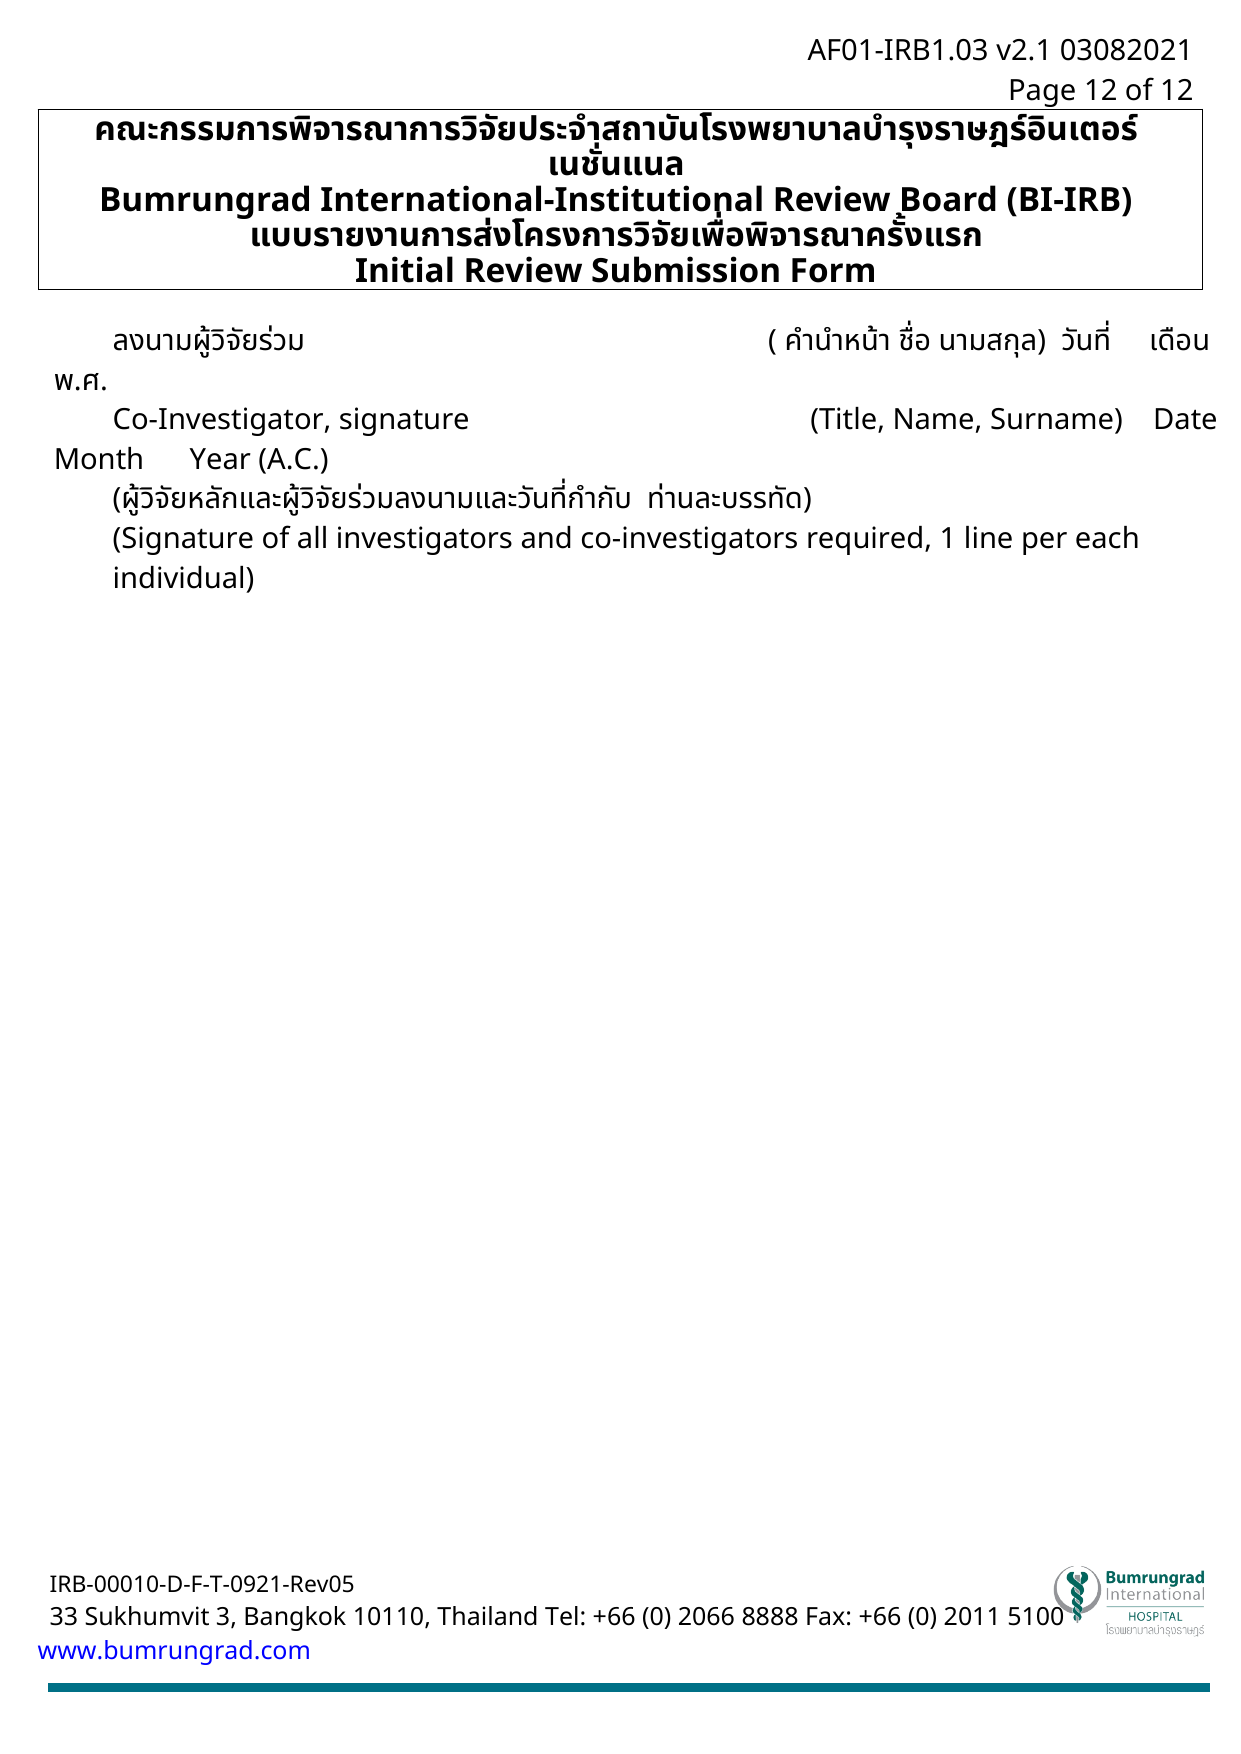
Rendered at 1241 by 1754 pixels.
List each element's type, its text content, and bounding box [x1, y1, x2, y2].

text Co-Investigator, signature (Title, Name, Surname) Date Month Year (A.C.) [53, 398, 1240, 477]
text ลงนามผู้วิจัยร่วม ( คำนำหน้า ชื่อ นามสกุล) วันที่ เดือน พ.ศ. [53, 319, 1240, 398]
text (Signature of all investigators and co-investigators required, 1 line per each individual) [112, 517, 1240, 596]
text (ผู้วิจัยหลักและผู้วิจัยร่วมลงนามและวันที่กำกับ ท่านละบรรทัด) [53, 477, 1240, 517]
picture [1050, 1559, 1210, 1643]
